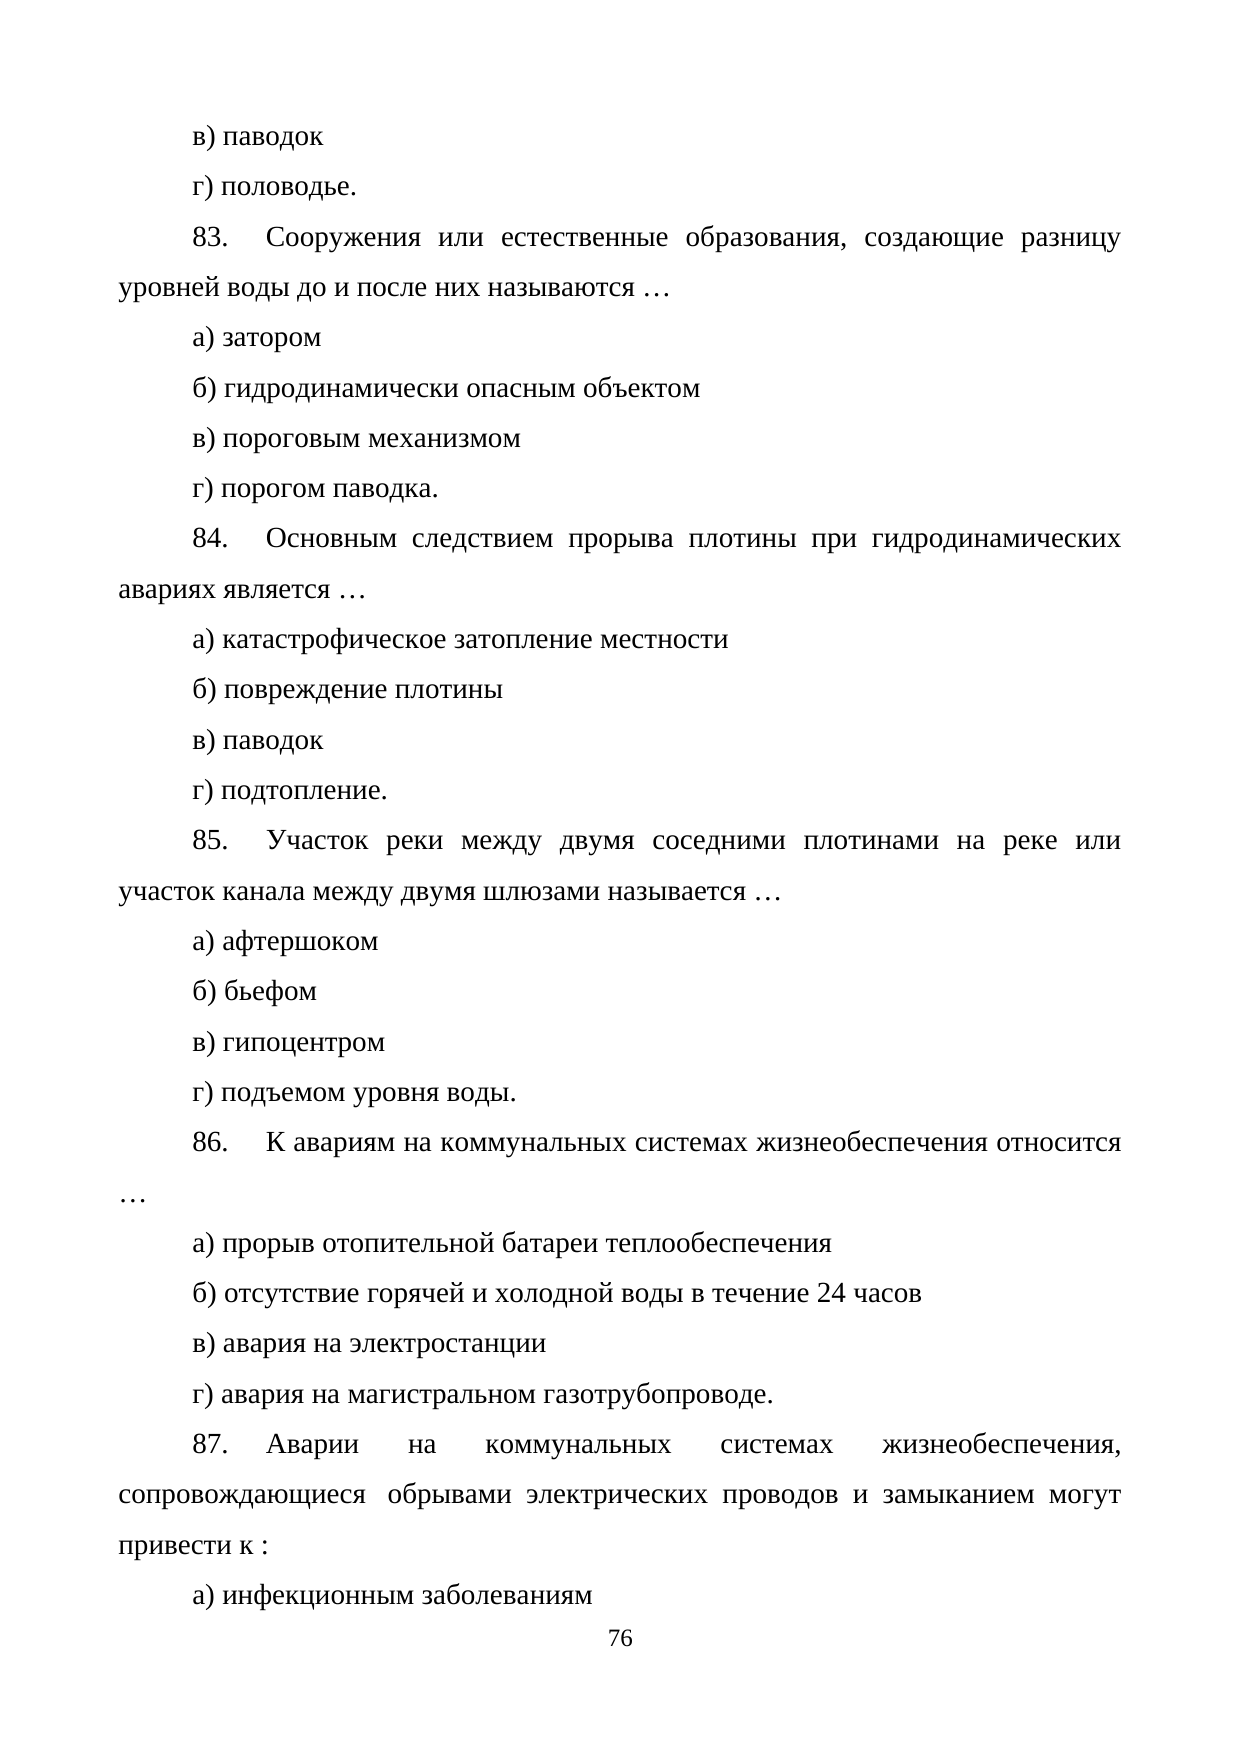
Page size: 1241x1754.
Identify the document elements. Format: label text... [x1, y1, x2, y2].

text в) паводок [118, 118, 1122, 152]
list Аварии на коммунальных системах жизнеобеспечения, сопровождающиеся обрывами электрических проводов и замыканием могут привести к : [118, 1426, 1122, 1560]
list Основным следствием прорыва плотины при гидродинамических авариях является … [118, 521, 1122, 604]
list Участок реки между двумя соседними плотинами на реке или участок канала между двумя шлюзами называется … [118, 822, 1122, 906]
list Сооружения или естественные образования, создающие разницу уровней воды до и после них называются … [118, 219, 1122, 303]
text б) отсутствие горячей и холодной воды в течение 24 часов [118, 1275, 1122, 1309]
text г) подтопление. [118, 772, 1122, 806]
text а) прорыв отопительной батареи теплообеспечения [118, 1225, 1122, 1258]
text а) катастрофическое затопление местности [118, 621, 1122, 655]
text а) афтершоком [118, 923, 1122, 957]
text в) гипоцентром [118, 1024, 1122, 1057]
text б) повреждение плотины [118, 672, 1122, 705]
list К авариям на коммунальных системах жизнеобеспечения относится … [118, 1124, 1122, 1208]
text а) инфекционным заболеваниям [118, 1577, 1122, 1611]
text а) затором [118, 319, 1122, 353]
text б) бьефом [118, 973, 1122, 1007]
text г) половодье. [118, 168, 1122, 202]
text в) авария на электростанции [118, 1326, 1122, 1359]
text в) паводок [118, 722, 1122, 755]
text в) пороговым механизмом [118, 420, 1122, 453]
text г) порогом паводка. [118, 470, 1122, 504]
text г) подъемом уровня воды. [118, 1074, 1122, 1108]
text г) авария на магистральном газотрубопроводе. [118, 1376, 1122, 1409]
text б) гидродинамически опасным объектом [118, 370, 1122, 403]
